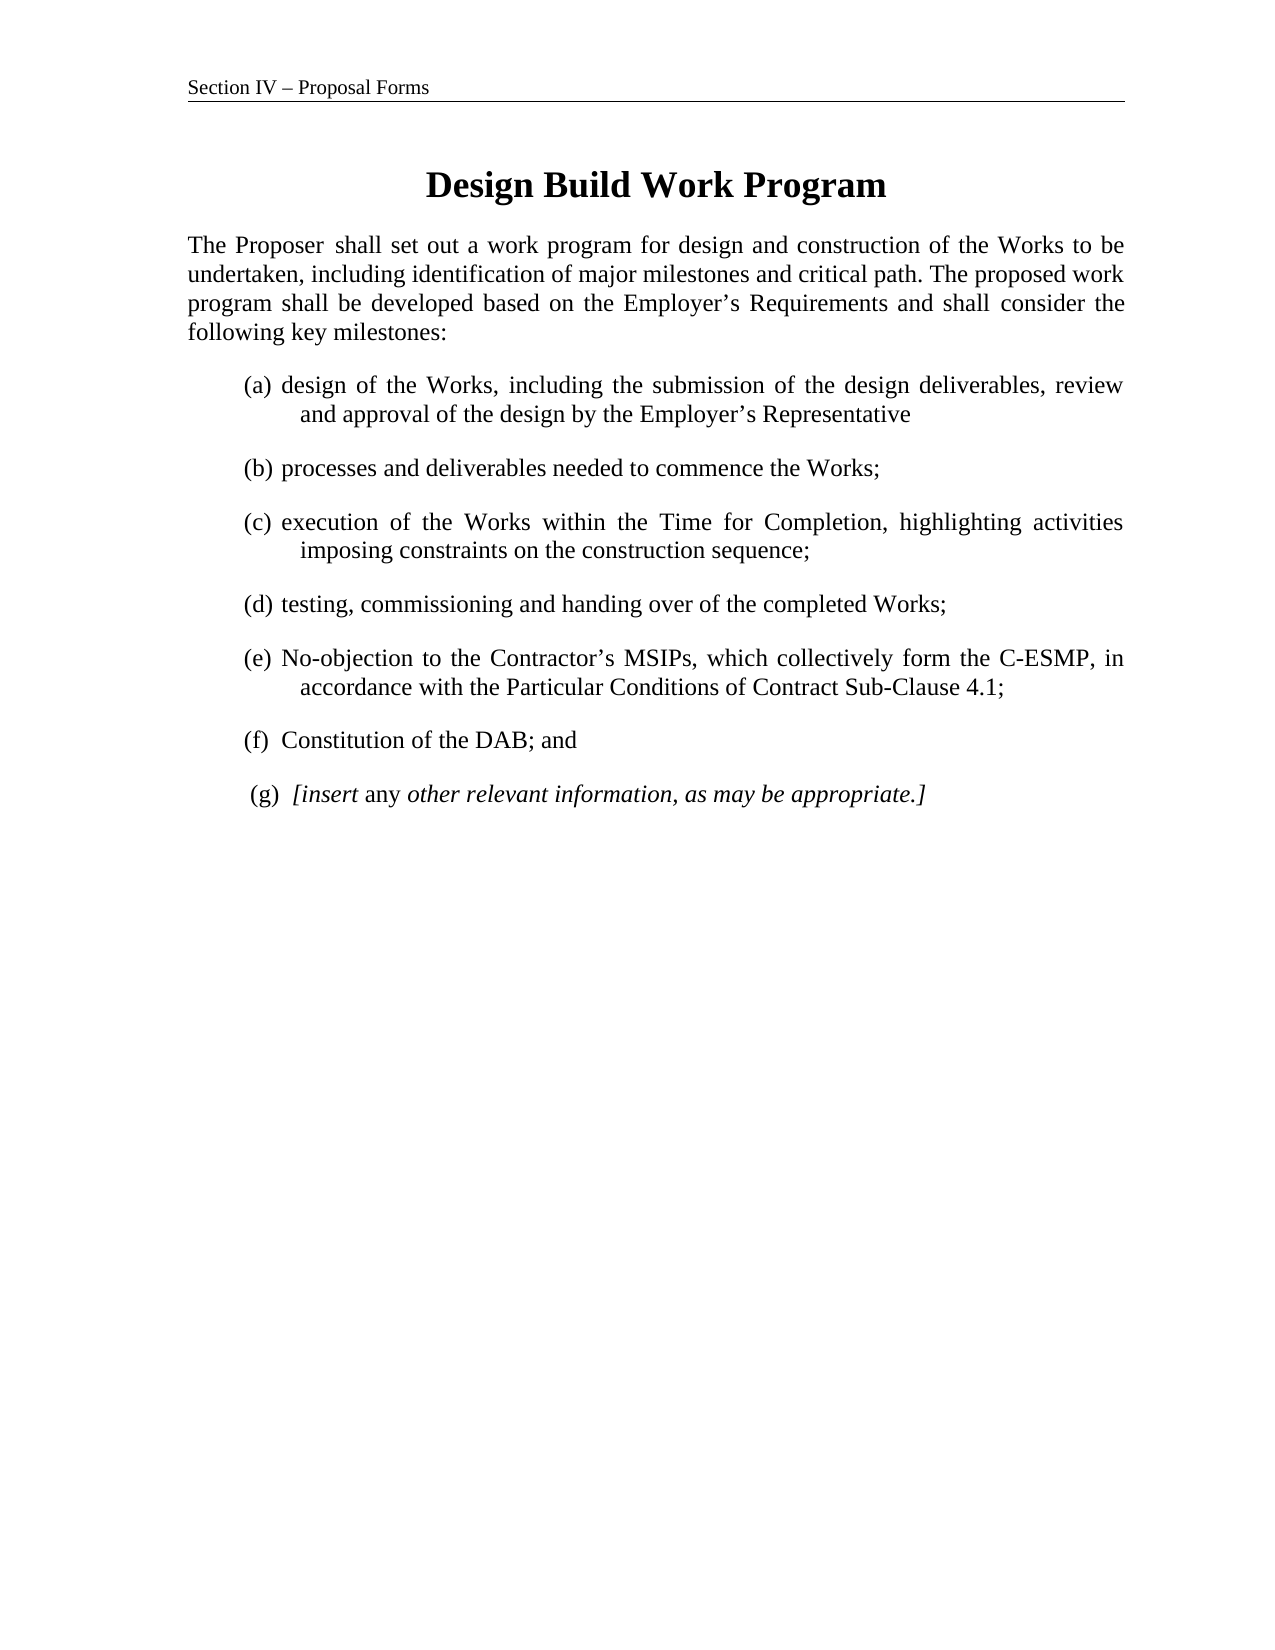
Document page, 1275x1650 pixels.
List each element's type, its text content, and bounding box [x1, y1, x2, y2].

list testing, commissioning and handing over of the completed Works; [244, 589, 1125, 618]
text Design Build Work Program [187, 162, 1125, 206]
text The Proposer shall set out a work program for design and construction of the Works to be undertaken, including identification of major milestones and critical path. The proposed work program shall be developed based on the Employer’s Requirements and shall consider the following key milestones: [187, 231, 1125, 346]
list processes and deliverables needed to commence the Works; [244, 453, 1125, 482]
list No-objection to the Contractor’s MSIPs, which collectively form the C-ESMP, in accordance with the Particular Conditions of Contract Sub-Clause 4.1; [244, 643, 1125, 701]
text (g) [insert any other relevant information, as may be appropriate.] [244, 779, 1125, 808]
list execution of the Works within the Time for Completion, highlighting activities imposing constraints on the construction sequence; [244, 507, 1125, 564]
list Constitution of the DAB; and [244, 726, 1125, 754]
list design of the Works, including the submission of the design deliverables, review and approval of the design by the Employer’s Representative [244, 371, 1125, 428]
